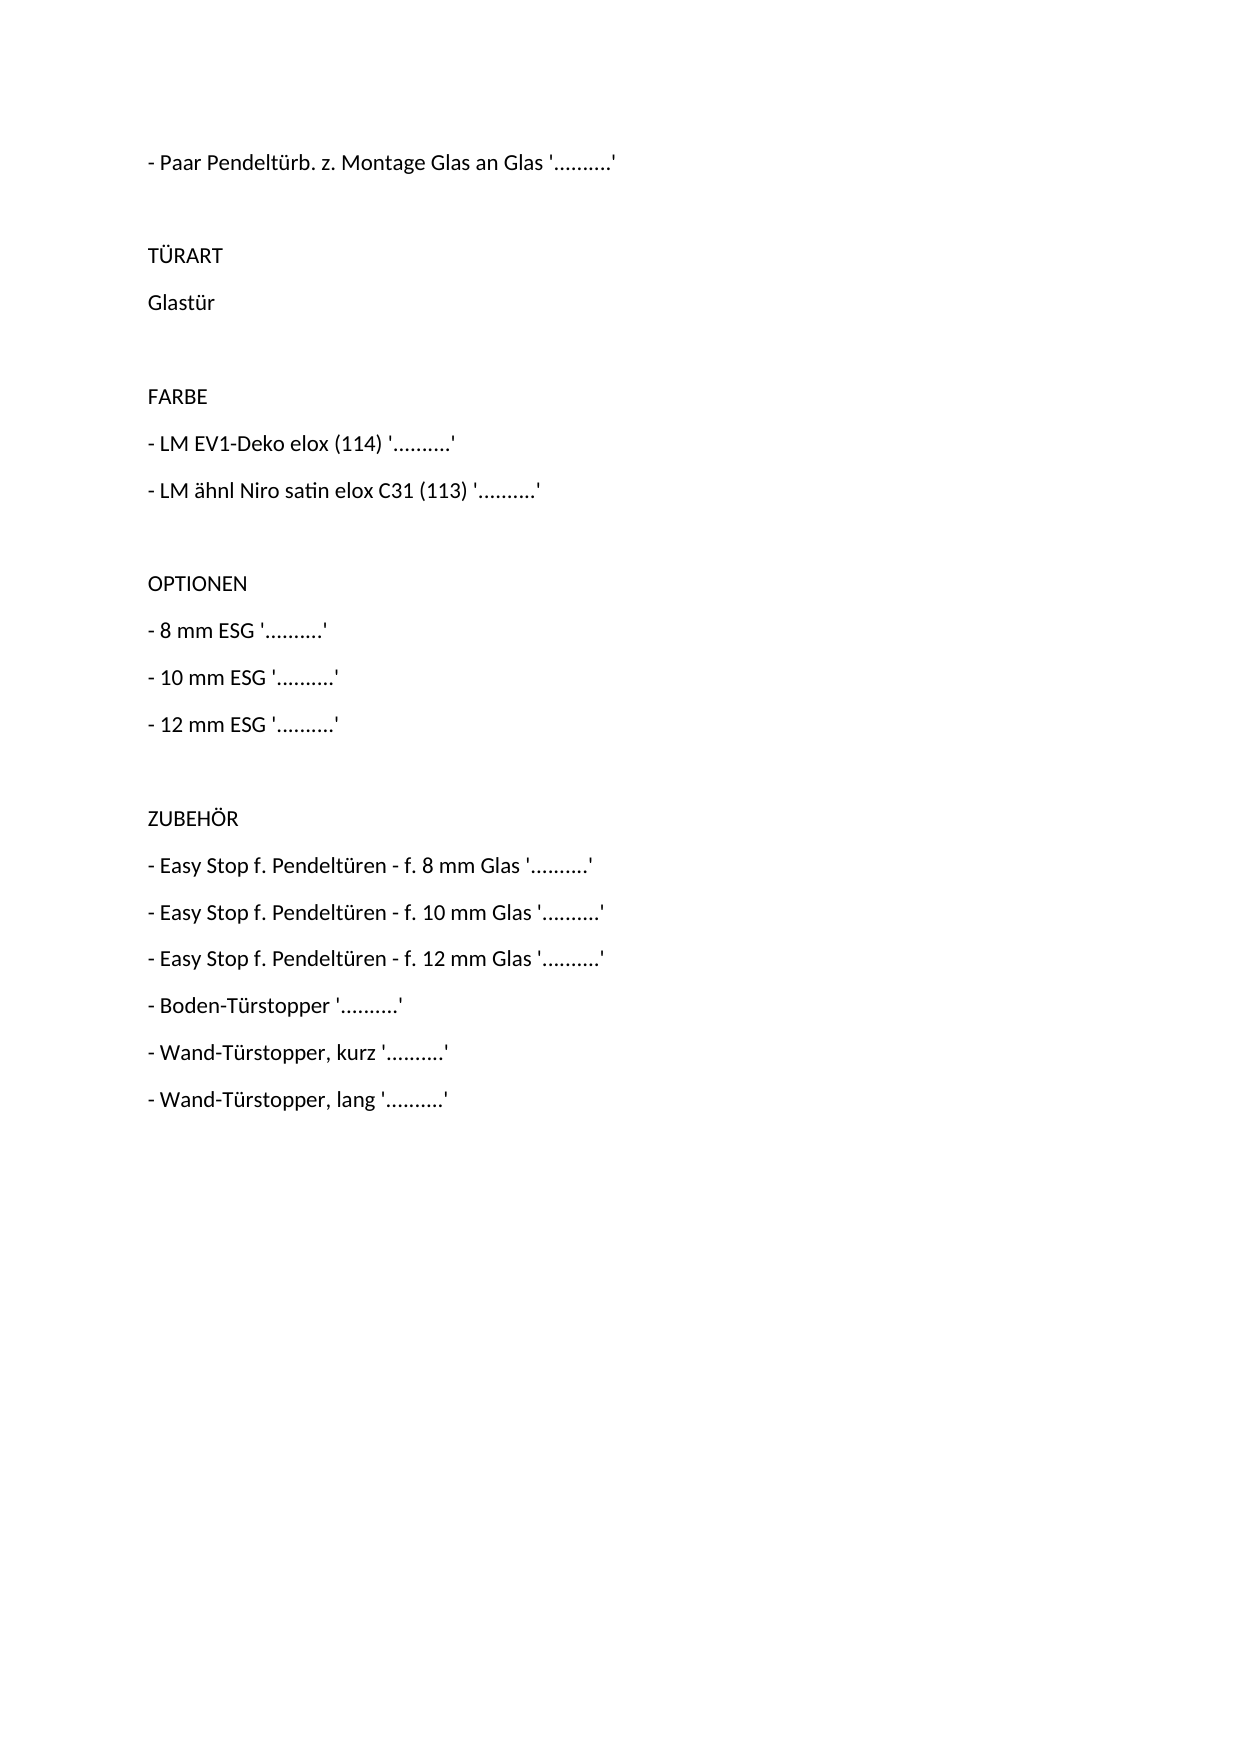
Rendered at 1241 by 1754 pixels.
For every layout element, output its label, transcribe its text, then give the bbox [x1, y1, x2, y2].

text - Paar Pendeltürb. z. Montage Glas an Glas '..........' [148, 148, 1093, 176]
text - Wand-Türstopper, kurz '..........' [148, 1038, 1093, 1066]
text - Easy Stop f. Pendeltüren - f. 8 mm Glas '..........' [148, 851, 1093, 879]
text OPTIONEN [148, 569, 1093, 597]
text FARBE [148, 382, 1093, 410]
text - Boden-Türstopper '..........' [148, 991, 1093, 1019]
text - Wand-Türstopper, lang '..........' [148, 1085, 1093, 1113]
text - 10 mm ESG '..........' [148, 663, 1093, 691]
text - LM EV1-Deko elox (114) '..........' [148, 429, 1093, 457]
text ZUBEHÖR [148, 804, 1093, 832]
text TÜRART [148, 241, 1093, 269]
text - 8 mm ESG '..........' [148, 616, 1093, 644]
text - LM ähnl Niro satin elox C31 (113) '..........' [148, 476, 1093, 504]
text - 12 mm ESG '..........' [148, 710, 1093, 738]
text Glastür [148, 288, 1093, 316]
text - Easy Stop f. Pendeltüren - f. 12 mm Glas '..........' [148, 944, 1093, 972]
text - Easy Stop f. Pendeltüren - f. 10 mm Glas '..........' [148, 898, 1093, 926]
